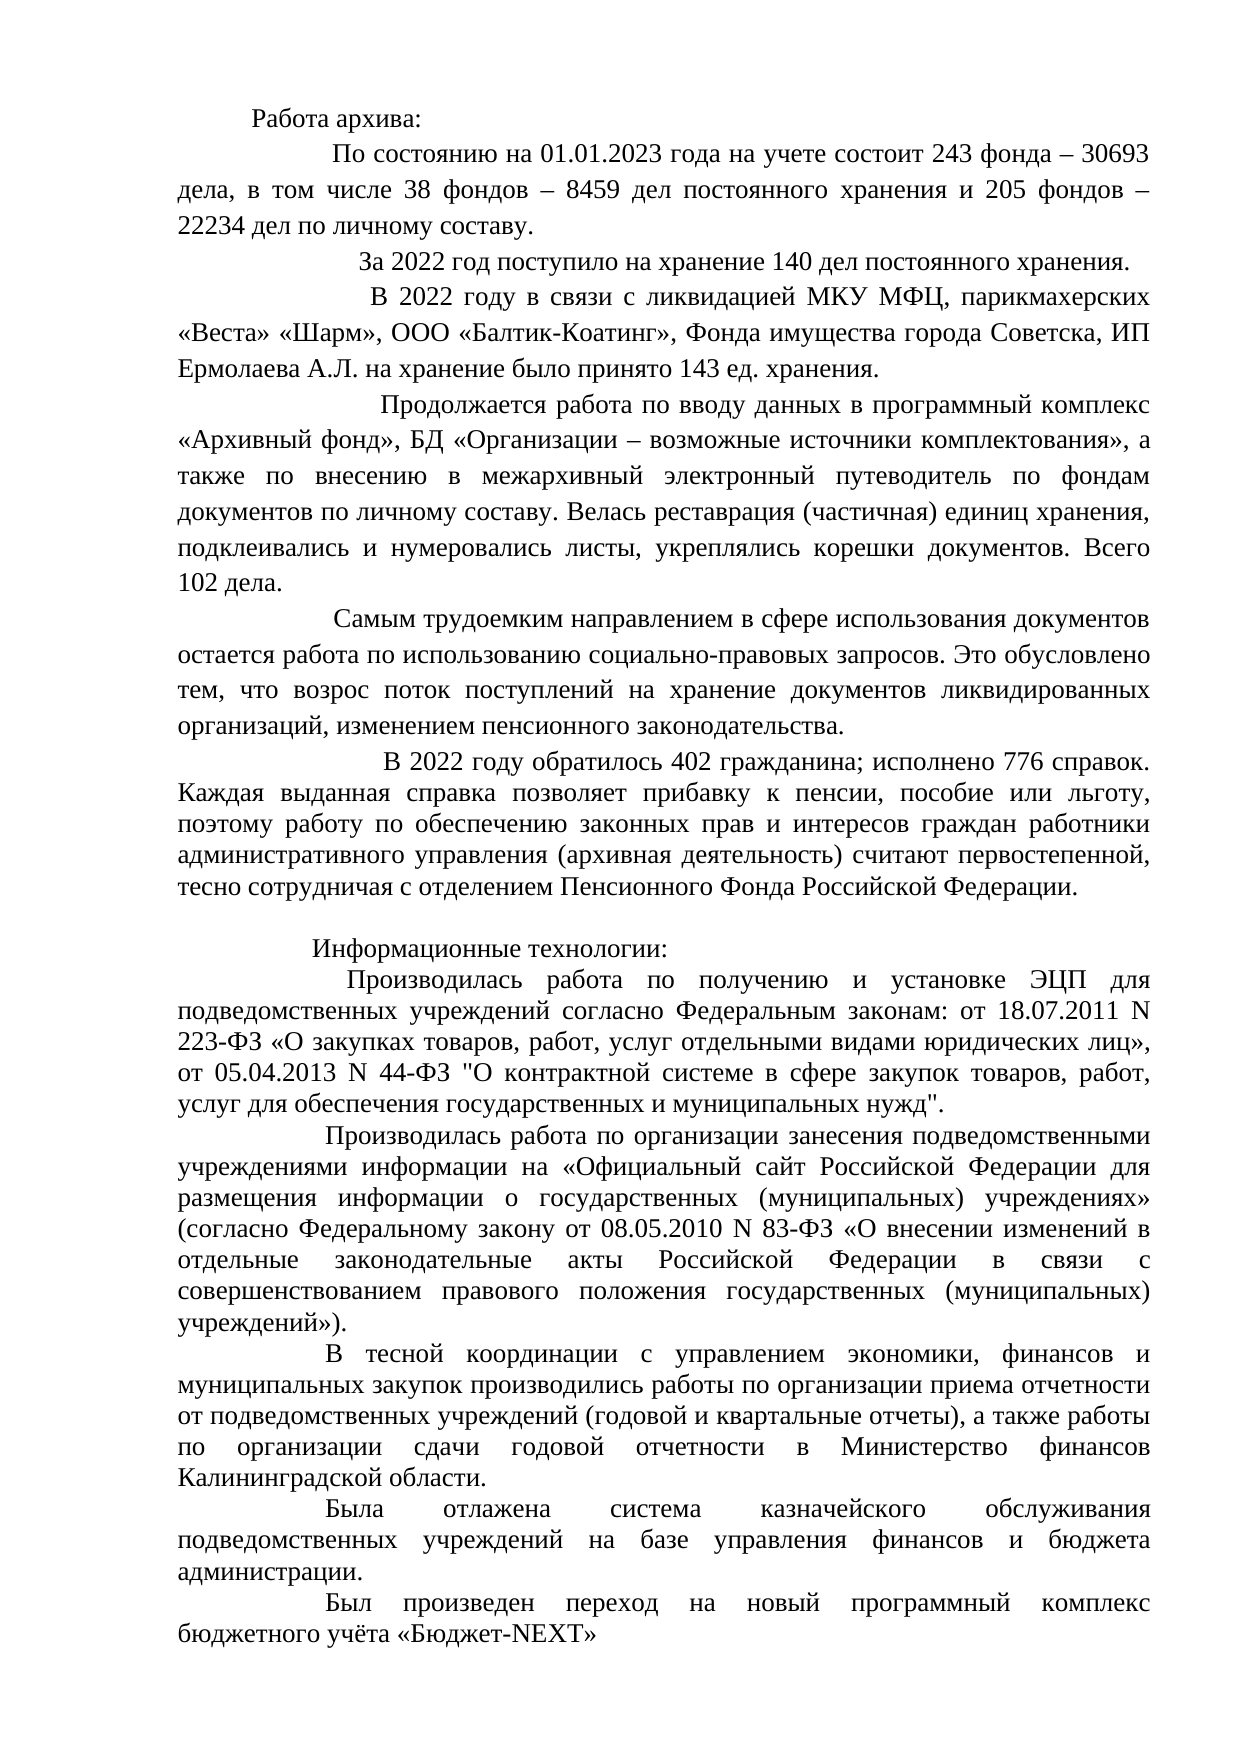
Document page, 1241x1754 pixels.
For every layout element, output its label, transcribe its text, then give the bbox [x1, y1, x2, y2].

text В 2022 году обратилось 402 гражданина; исполнено 776 справок. Каждая выданная справка позволяет прибавку к пенсии, пособие или льготу, поэтому работу по обеспечению законных прав и интересов граждан работники административного управления (архивная деятельность) считают первостепенной, тесно сотрудничая с отделением Пенсионного Фонда Российской Федерации. [177, 745, 1152, 901]
text Была отлажена система казначейского обслуживания подведомственных учреждений на базе управления финансов и бюджета администрации. [177, 1492, 1152, 1586]
text Был произведен переход на новый программный комплекс бюджетного учёта «Бюджет-NEXT» [177, 1586, 1152, 1648]
text Работа архива: [177, 102, 1152, 133]
text Производилась работа по организации занесения подведомственными учреждениями информации на «Официальный сайт Российской Федерации для размещения информации о государственных (муниципальных) учреждениях» (согласно Федеральному закону от 08.05.2010 N 83-ФЗ «О внесении изменений в отдельные законодательные акты Российской Федерации в связи с совершенствованием правового положения государственных (муниципальных) учреждений»). [177, 1119, 1152, 1337]
text В 2022 году в связи с ликвидацией МКУ МФЦ, парикмахерских «Веста» «Шарм», ООО «Балтик-Коатинг», Фонда имущества города Советска, ИП Ермолаева А.Л. на хранение было принято 143 ед. хранения. [177, 281, 1152, 383]
text Продолжается работа по вводу данных в программный комплекс «Архивный фонд», БД «Организации – возможные источники комплектования», а также по внесению в межархивный электронный путеводитель по фондам документов по личному составу. Велась реставрация (частичная) единиц хранения, подклеивались и нумеровались листы, укреплялись корешки документов. Всего 102 дела. [177, 388, 1152, 597]
text По состоянию на 01.01.2023 года на учете состоит 243 фонда – 30693 дела, в том числе 38 фондов – 8459 дел постоянного хранения и 205 фондов – 22234 дел по личному составу. [177, 138, 1152, 240]
text Самым трудоемким направлением в сфере использования документов остается работа по использованию социально-правовых запросов. Это обусловлено тем, что возрос поток поступлений на хранение документов ликвидированных организаций, изменением пенсионного законодательства. [177, 602, 1152, 740]
text Производилась работа по получению и установке ЭЦП для подведомственных учреждений согласно Федеральным законам: от 18.07.2011 N 223-ФЗ «О закупках товаров, работ, услуг отдельными видами юридических лиц», от 05.04.2013 N 44-ФЗ "О контрактной системе в сфере закупок товаров, работ, услуг для обеспечения государственных и муниципальных нужд". [177, 963, 1152, 1119]
text В тесной координации с управлением экономики, финансов и муниципальных закупок производились работы по организации приема отчетности от подведомственных учреждений (годовой и квартальные отчеты), а также работы по организации сдачи годовой отчетности в Министерство финансов Калининградской области. [177, 1337, 1152, 1492]
text Информационные технологии: [177, 932, 1152, 963]
text За 2022 год поступило на хранение 140 дел постоянного хранения. [177, 245, 1152, 276]
